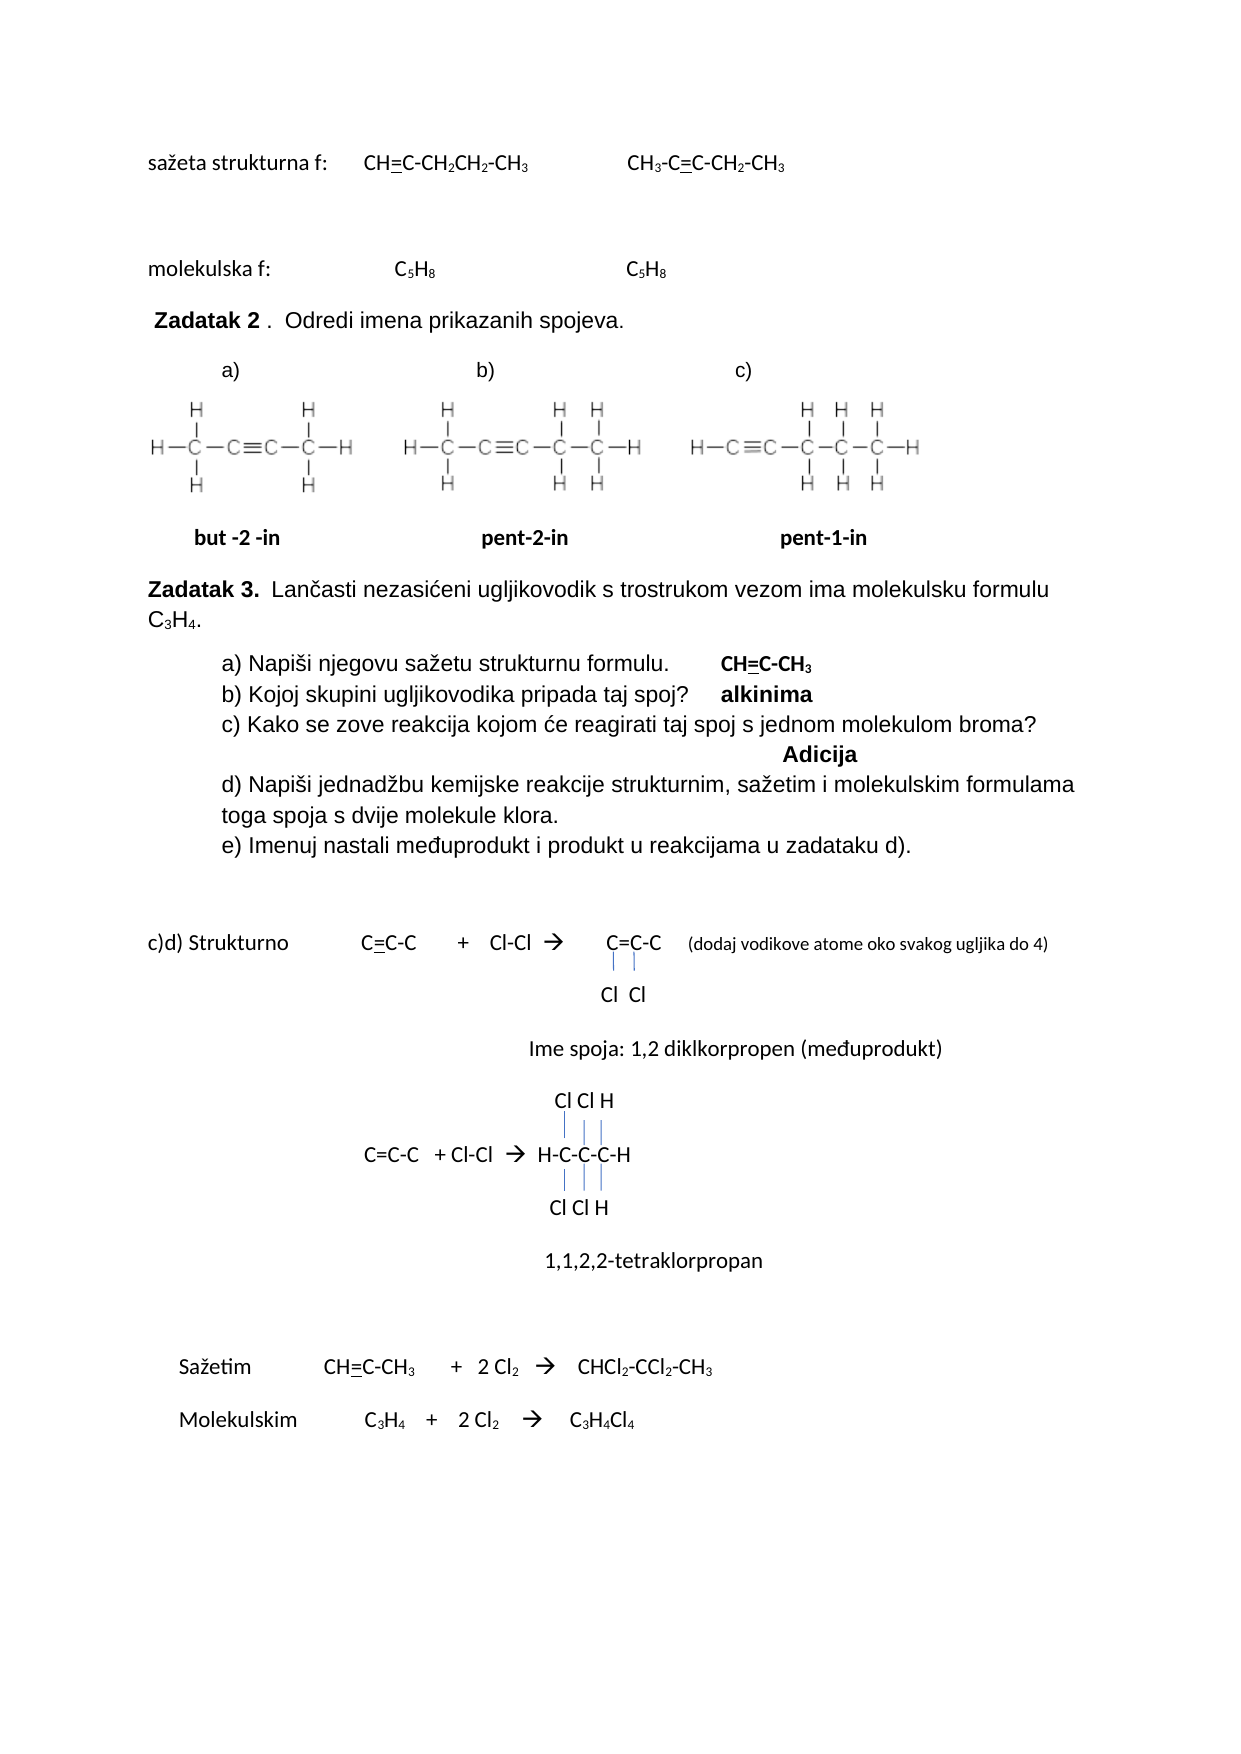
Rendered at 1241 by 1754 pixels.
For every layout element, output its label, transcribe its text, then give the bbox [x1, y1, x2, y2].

text Cl Cl H [148, 1193, 1093, 1221]
list Adicija [221, 741, 1093, 768]
list b) Kojoj skupini ugljikovodika pripada taj spoj? alkinima [221, 681, 1093, 707]
text Ime spoja: 1,2 diklkorpropen (međuprodukt) [148, 1034, 1093, 1062]
list a) b) c) [221, 358, 1093, 382]
list a) Napiši njegovu sažetu strukturnu formulu. CH=C-CH3 [221, 649, 1093, 677]
text Cl Cl [148, 981, 1093, 1009]
text Cl Cl H [148, 1087, 1093, 1115]
text molekulska f: C5H8 C5H8 [148, 254, 1093, 282]
text 1,1,2,2-tetraklorpropan [148, 1246, 1093, 1274]
text Zadatak 3. Lančasti nezasićeni ugljikovodik s trostrukom vezom ima molekulsku formulu C3H4. [148, 576, 1093, 632]
text Molekulskim C3H4 + 2 Cl2 C3H4Cl4 [148, 1405, 1093, 1433]
text Sažetim CH=C-CH3 + 2 Cl2 CHCl2-CCl2-CH3 [148, 1352, 1093, 1380]
list d) Napiši jednadžbu kemijske reakcije strukturnim, sažetim i molekulskim formulama toga spoja s dvije molekule klora. [221, 771, 1093, 828]
list e) Imenuj nastali međuprodukt i produkt u reakcijama u zadataku d). [221, 832, 1093, 858]
text Zadatak 2 . Odredi imena prikazanih spojeva. [148, 307, 1093, 333]
text but -2 -in pent-2-in pent-1-in [148, 523, 1093, 551]
text sažeta strukturna f: CH=C-CH2CH2-CH3 CH3-C=C-CH2-CH3 [148, 148, 1093, 176]
text c)d) Strukturno C=C-C + Cl-Cl C=C-C (dodaj vodikove atome oko svakog ugljika do 4) [148, 928, 1093, 956]
text C=C-C + Cl-Cl H-C-C-C-H [148, 1140, 1093, 1168]
list c) Kako se zove reakcija kojom će reagirati taj spoj s jednom molekulom broma? [221, 711, 1093, 737]
